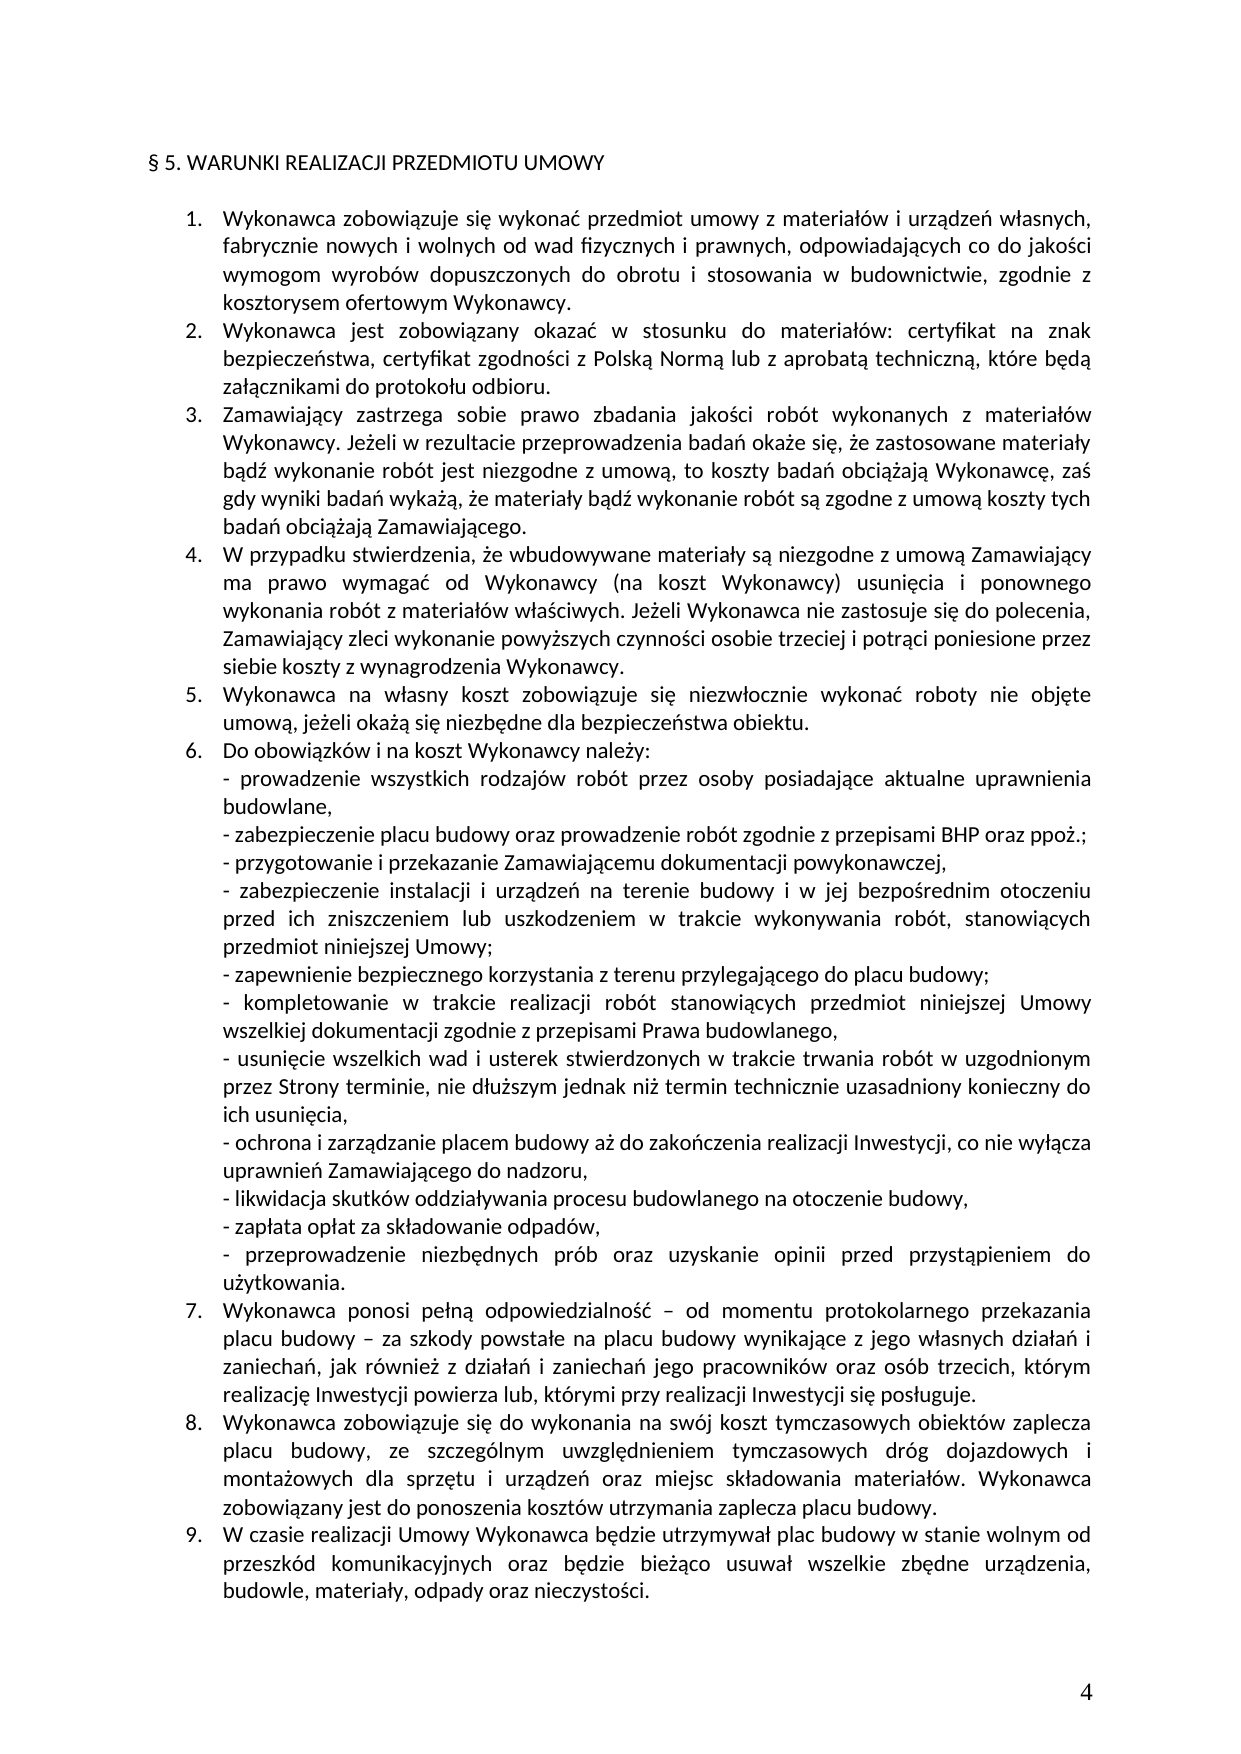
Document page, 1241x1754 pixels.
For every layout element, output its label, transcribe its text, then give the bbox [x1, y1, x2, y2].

list - likwidacja skutków oddziaływania procesu budowlanego na otoczenie budowy, [223, 1184, 1093, 1212]
list Wykonawca zobowiązuje się wykonać przedmiot umowy z materiałów i urządzeń własnych, fabrycznie nowych i wolnych od wad fizycznych i prawnych, odpowiadających co do jakości wymogom wyrobów dopuszczonych do obrotu i stosowania w budownictwie, zgodnie z kosztorysem ofertowym Wykonawcy. [185, 204, 1093, 316]
list Do obowiązków i na koszt Wykonawcy należy: [185, 736, 1093, 764]
list Wykonawca zobowiązuje się do wykonania na swój koszt tymczasowych obiektów zaplecza placu budowy, ze szczególnym uwzględnieniem tymczasowych dróg dojazdowych i montażowych dla sprzętu i urządzeń oraz miejsc składowania materiałów. Wykonawca zobowiązany jest do ponoszenia kosztów utrzymania zaplecza placu budowy. [185, 1408, 1093, 1521]
list - zabezpieczenie instalacji i urządzeń na terenie budowy i w jej bezpośrednim otoczeniu przed ich zniszczeniem lub uszkodzeniem w trakcie wykonywania robót, stanowiących przedmiot niniejszej Umowy; [223, 876, 1093, 960]
list - prowadzenie wszystkich rodzajów robót przez osoby posiadające aktualne uprawnienia budowlane, [223, 764, 1093, 820]
list - zabezpieczenie placu budowy oraz prowadzenie robót zgodnie z przepisami BHP oraz ppoż.; [223, 820, 1093, 848]
list - zapewnienie bezpiecznego korzystania z terenu przylegającego do placu budowy; [223, 960, 1093, 988]
list Zamawiający zastrzega sobie prawo zbadania jakości robót wykonanych z materiałów Wykonawcy. Jeżeli w rezultacie przeprowadzenia badań okaże się, że zastosowane materiały bądź wykonanie robót jest niezgodne z umową, to koszty badań obciążają Wykonawcę, zaś gdy wyniki badań wykażą, że materiały bądź wykonanie robót są zgodne z umową koszty tych badań obciążają Zamawiającego. [185, 400, 1093, 540]
list - przeprowadzenie niezbędnych prób oraz uzyskanie opinii przed przystąpieniem do użytkowania. [223, 1240, 1093, 1296]
list - ochrona i zarządzanie placem budowy aż do zakończenia realizacji Inwestycji, co nie wyłącza uprawnień Zamawiającego do nadzoru, [223, 1128, 1093, 1184]
list - przygotowanie i przekazanie Zamawiającemu dokumentacji powykonawczej, [223, 848, 1093, 876]
list W przypadku stwierdzenia, że wbudowywane materiały są niezgodne z umową Zamawiający ma prawo wymagać od Wykonawcy (na koszt Wykonawcy) usunięcia i ponownego wykonania robót z materiałów właściwych. Jeżeli Wykonawca nie zastosuje się do polecenia, Zamawiający zleci wykonanie powyższych czynności osobie trzeciej i potrąci poniesione przez siebie koszty z wynagrodzenia Wykonawcy. [185, 540, 1093, 680]
list - zapłata opłat za składowanie odpadów, [223, 1212, 1093, 1240]
text § 5. WARUNKI REALIZACJI PRZEDMIOTU UMOWY [148, 148, 1093, 176]
list Wykonawca na własny koszt zobowiązuje się niezwłocznie wykonać roboty nie objęte umową, jeżeli okażą się niezbędne dla bezpieczeństwa obiektu. [185, 680, 1093, 736]
list W czasie realizacji Umowy Wykonawca będzie utrzymywał plac budowy w stanie wolnym od przeszkód komunikacyjnych oraz będzie bieżąco usuwał wszelkie zbędne urządzenia, budowle, materiały, odpady oraz nieczystości. [185, 1521, 1093, 1605]
list Wykonawca jest zobowiązany okazać w stosunku do materiałów: certyfikat na znak bezpieczeństwa, certyfikat zgodności z Polską Normą lub z aprobatą techniczną, które będą załącznikami do protokołu odbioru. [185, 316, 1093, 400]
list Wykonawca ponosi pełną odpowiedzialność – od momentu protokolarnego przekazania placu budowy – za szkody powstałe na placu budowy wynikające z jego własnych działań i zaniechań, jak również z działań i zaniechań jego pracowników oraz osób trzecich, którym realizację Inwestycji powierza lub, którymi przy realizacji Inwestycji się posługuje. [185, 1296, 1093, 1408]
list - usunięcie wszelkich wad i usterek stwierdzonych w trakcie trwania robót w uzgodnionym przez Strony terminie, nie dłuższym jednak niż termin technicznie uzasadniony konieczny do ich usunięcia, [223, 1044, 1093, 1128]
list - kompletowanie w trakcie realizacji robót stanowiących przedmiot niniejszej Umowy wszelkiej dokumentacji zgodnie z przepisami Prawa budowlanego, [223, 988, 1093, 1044]
